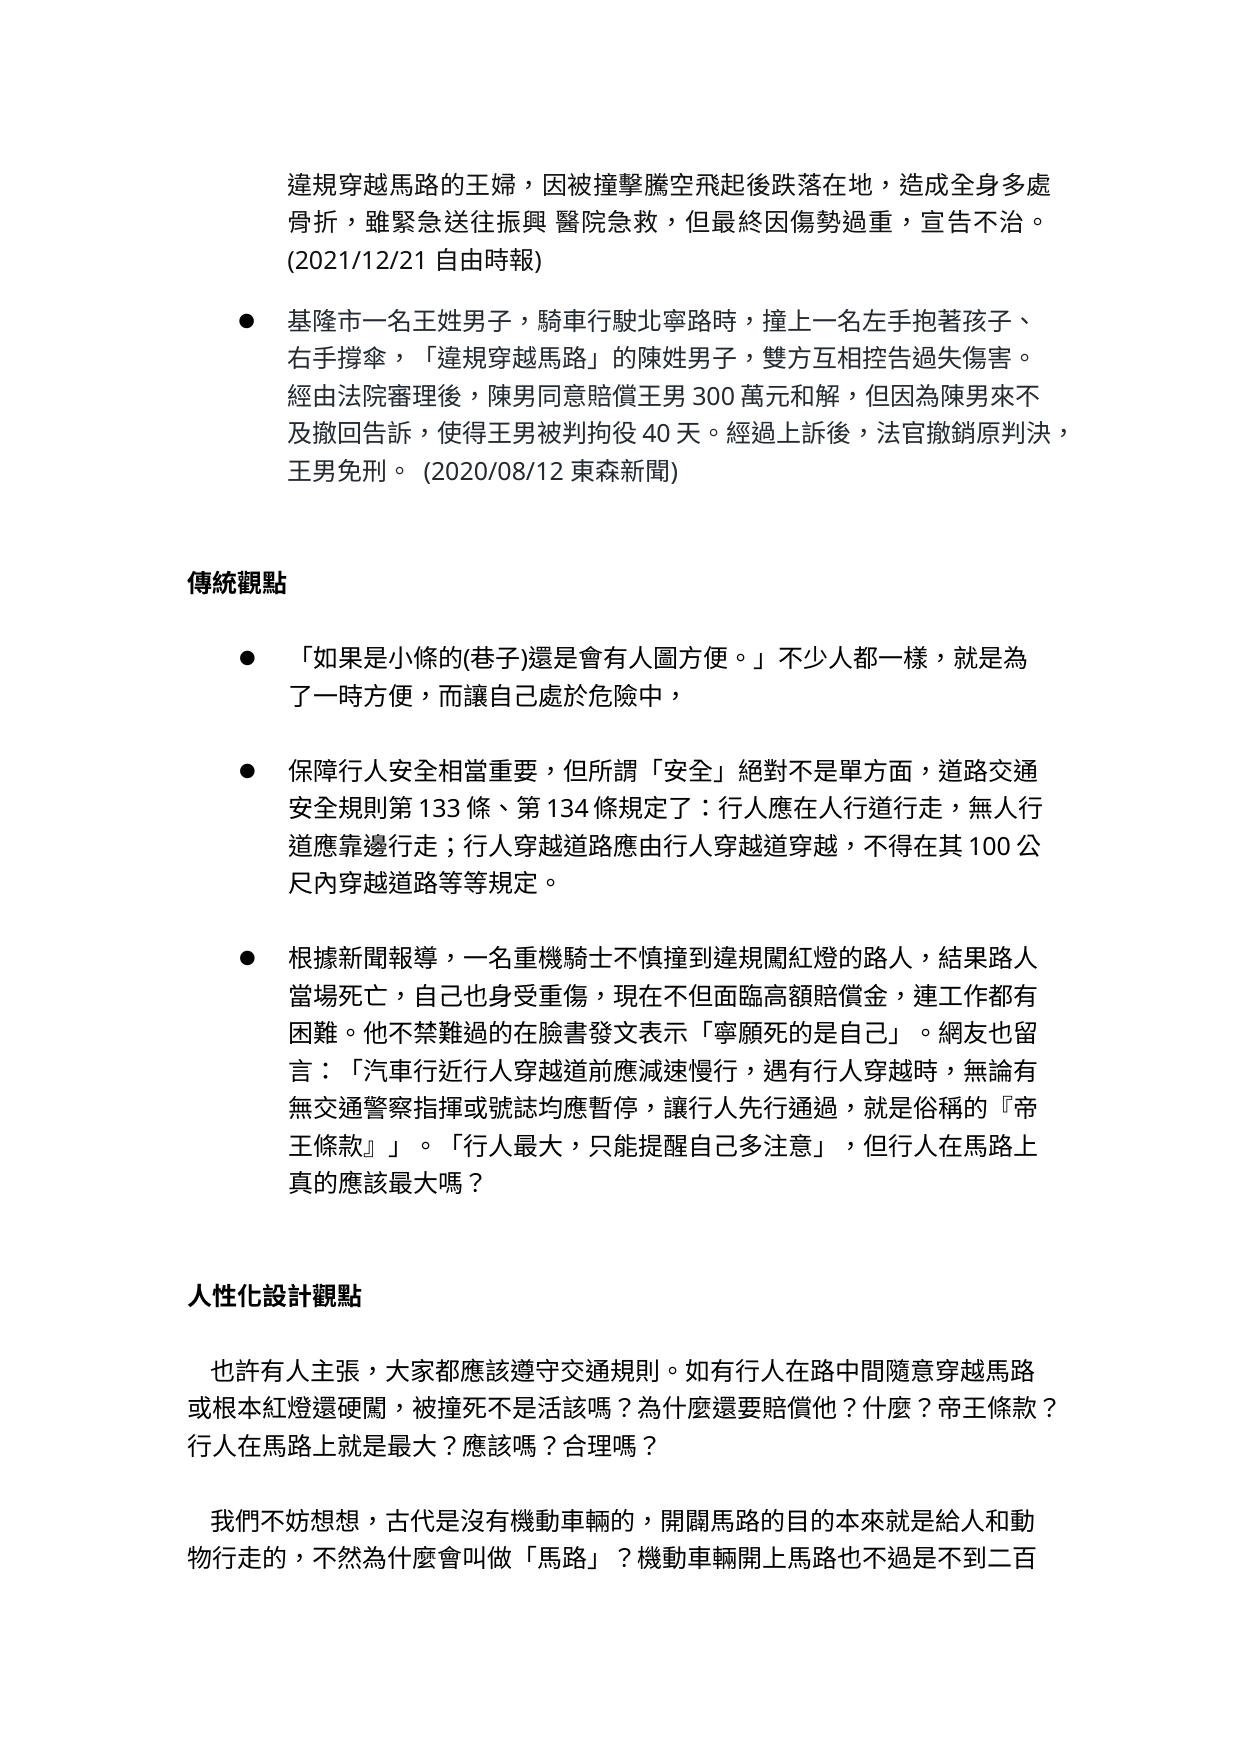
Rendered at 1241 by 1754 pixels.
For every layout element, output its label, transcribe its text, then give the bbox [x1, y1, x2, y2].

list 基隆市一名王姓男子，騎車行駛北寧路時，撞上一名左手抱著孩子、右手撐傘，「違規穿越馬路」的陳姓男子，雙方互相控告過失傷害。經由法院審理後，陳男同意賠償王男300萬元和解，但因為陳男來不及撤回告訴，使得王男被判拘役40天。經過上訴後，法官撤銷原判決，王男免刑。 (2020/08/12 東森新聞) [237, 300, 1053, 488]
list 「如果是小條的(巷子)還是會有人圖方便。」不少人都一樣，就是為了一時方便，而讓自己處於危險中， [238, 638, 1053, 713]
list 保障行人安全相當重要，但所謂「安全」絕對不是單方面，道路交通安全規則第133條、第134條規定了：行人應在人行道行走，無人行道應靠邊行走；行人穿越道路應由行人穿越道穿越，不得在其100公尺內穿越道路等等規定。 [238, 750, 1053, 900]
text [187, 1500, 1053, 1575]
text 傳統觀點 [187, 563, 1053, 600]
text 也許有人主張，大家都應該遵守交通規則。如有行人在路中間隨意穿越馬路或根本紅燈還硬闖，被撞死不是活該嗎？為什麼還要賠償他？什麼？帝王條款？行人在馬路上就是最大？應該嗎？合理嗎？ [187, 1350, 1053, 1463]
list 違規穿越馬路的王婦，因被撞擊騰空飛起後跌落在地，造成全身多處骨折，雖緊急送往振興 醫院急救，但最終因傷勢過重，宣告不治。 (2021/12/21 自由時報) [287, 164, 1053, 277]
list 根據新聞報導，一名重機騎士不慎撞到違規闖紅燈的路人，結果路人當場死亡，自己也身受重傷，現在不但面臨高額賠償金，連工作都有困難。他不禁難過的在臉書發文表示「寧願死的是自己」。網友也留言：「汽車行近行人穿越道前應減速慢行，遇有行人穿越時，無論有無交通警察指揮或號誌均應暫停，讓行人先行通過，就是俗稱的『帝王條款』」。「行人最大，只能提醒自己多注意」，但行人在馬路上真的應該最大嗎？ [238, 938, 1053, 1200]
text 人性化設計觀點 [187, 1275, 1053, 1313]
